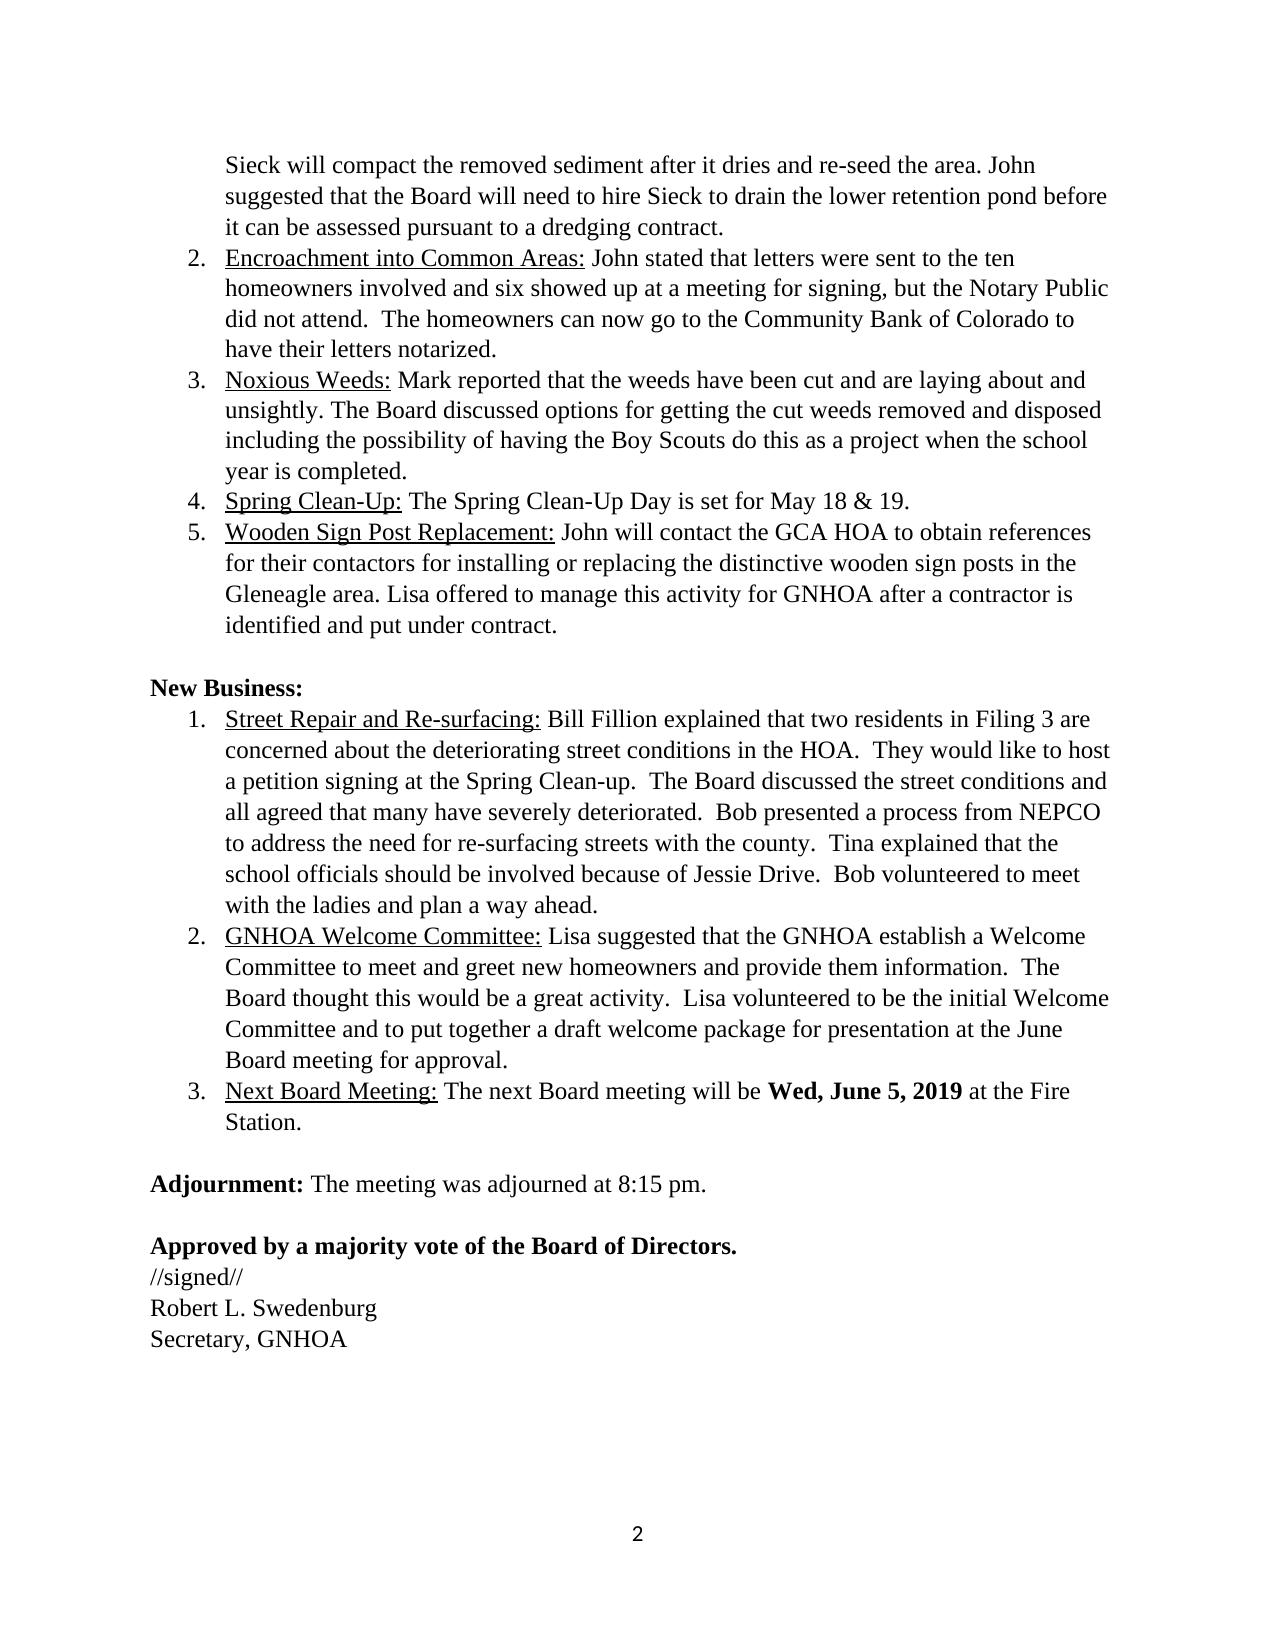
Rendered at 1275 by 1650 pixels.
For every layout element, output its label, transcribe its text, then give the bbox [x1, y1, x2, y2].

list Encroachment into Common Areas: John stated that letters were sent to the ten homeowners involved and six showed up at a meeting for signing, but the Notary Public did not attend. The homeowners can now go to the Community Bank of Colorado to have their letters notarized. [187, 243, 1125, 363]
text //signed// [150, 1262, 1125, 1291]
text Secretary, GNHOA [150, 1324, 1125, 1353]
text New Business: [150, 673, 1125, 701]
list Wooden Sign Post Replacement: John will contact the GCA HOA to obtain references for their contactors for installing or replacing the distinctive wooden sign posts in the Gleneagle area. Lisa offered to manage this activity for GNHOA after a contractor is identified and put under contract. [187, 517, 1125, 639]
text Approved by a majority vote of the Board of Directors. [150, 1231, 1125, 1260]
text Robert L. Swedenburg [150, 1293, 1125, 1322]
list Spring Clean-Up: The Spring Clean-Up Day is set for May 18 & 19. [187, 486, 1125, 515]
list GNHOA Welcome Committee: Lisa suggested that the GNHOA establish a Welcome Committee to meet and greet new homeowners and provide them information. The Board thought this would be a great activity. Lisa volunteered to be the initial Welcome Committee and to put together a draft welcome package for presentation at the June Board meeting for approval. [187, 921, 1125, 1074]
list Next Board Meeting: The next Board meeting will be Wed, June 5, 2019 at the Fire Station. [187, 1076, 1125, 1136]
list Street Repair and Re-surfacing: Bill Fillion explained that two residents in Filing 3 are concerned about the deteriorating street conditions in the HOA. They would like to host a petition signing at the Spring Clean-up. The Board discussed the street conditions and all agreed that many have severely deteriorated. Bob presented a process from NEPCO to address the need for re-surfacing streets with the county. Tina explained that the school officials should be involved because of Jessie Drive. Bob volunteered to meet with the ladies and plan a way ahead. [187, 704, 1125, 919]
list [187, 150, 1125, 241]
text Adjournment: The meeting was adjourned at 8:15 pm. [150, 1169, 1125, 1198]
list Noxious Weeds: Mark reported that the weeds have been cut and are laying about and unsightly. The Board discussed options for getting the cut weeds removed and disposed including the possibility of having the Boy Scouts do this as a project when the school year is completed. [187, 365, 1125, 485]
